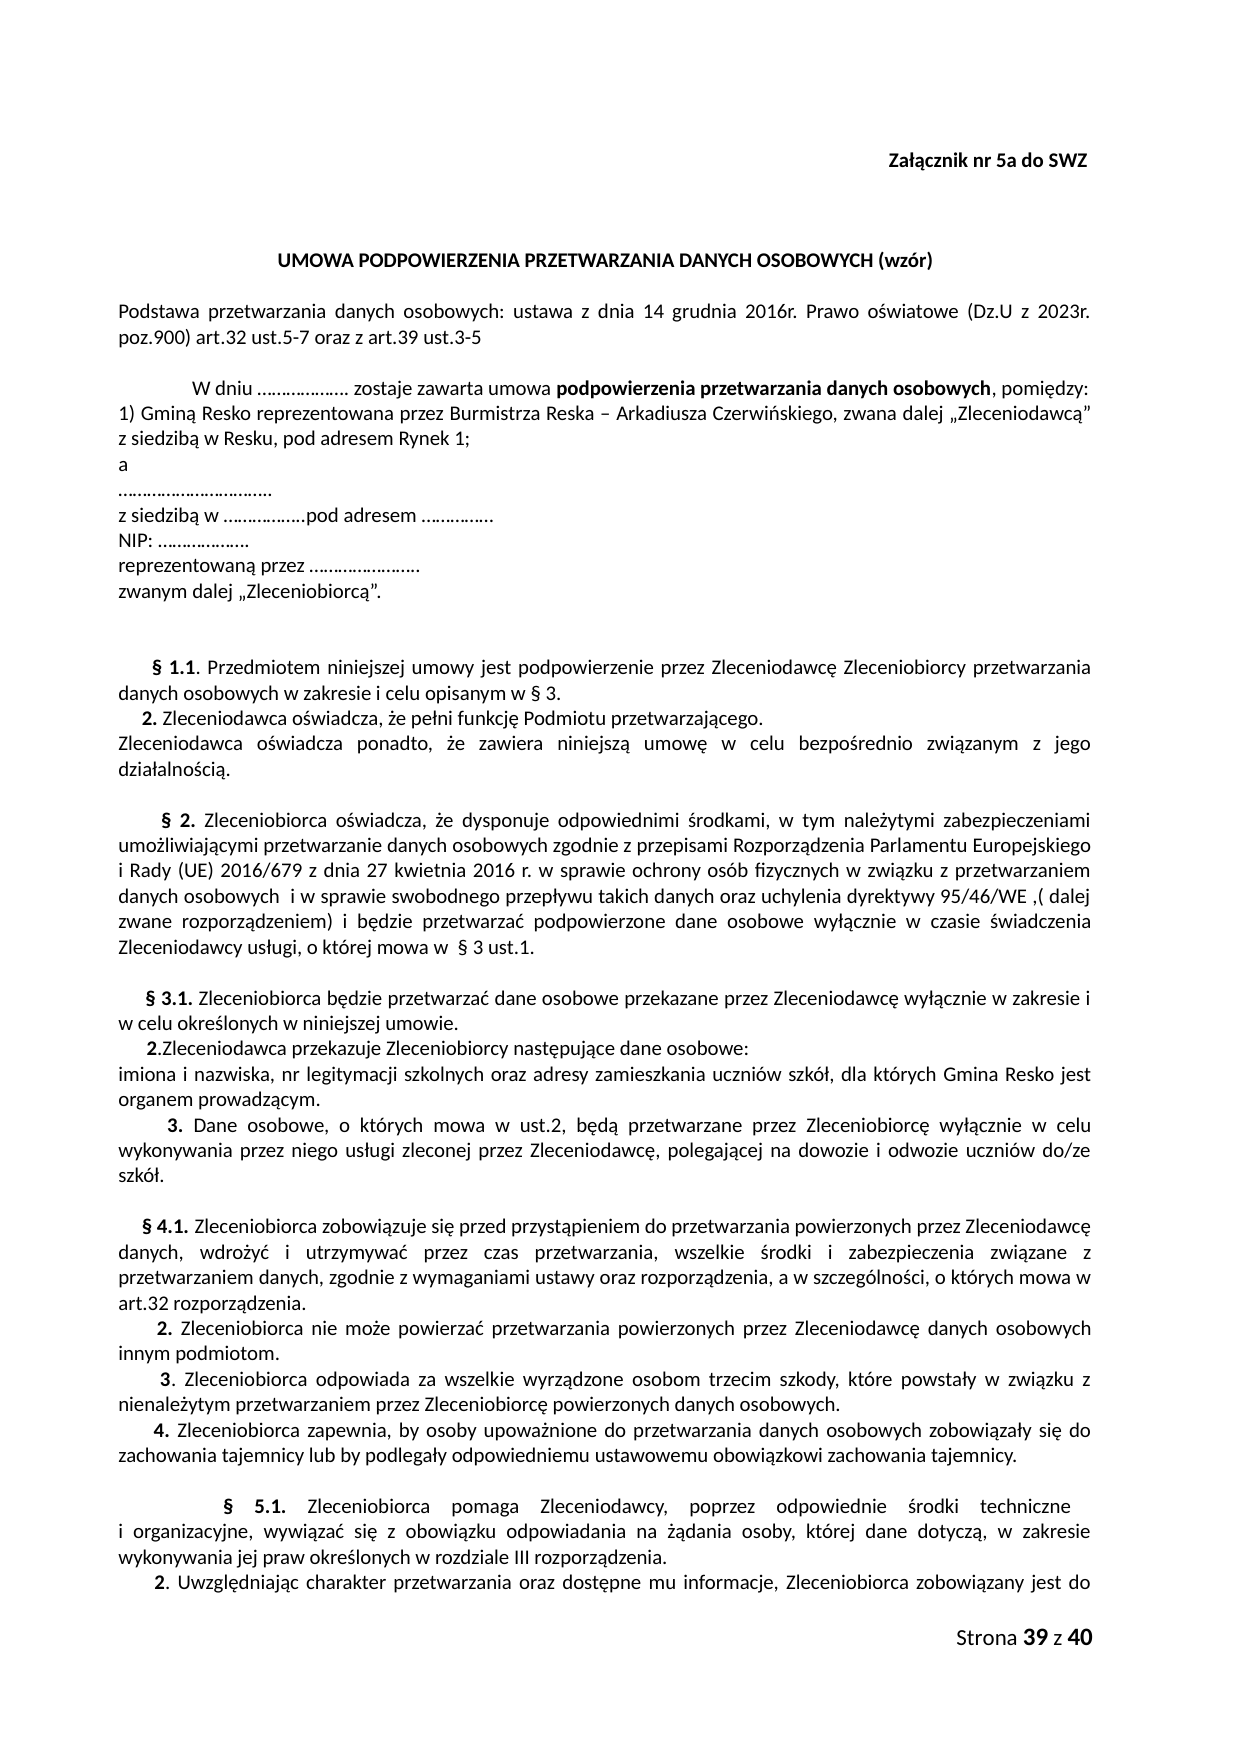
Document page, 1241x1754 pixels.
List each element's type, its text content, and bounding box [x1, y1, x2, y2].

text 3. Dane osobowe, o których mowa w ust.2, będą przetwarzane przez Zleceniobiorcę wyłącznie w celu wykonywania przez niego usługi zleconej przez Zleceniodawcę, polegającej na dowozie i odwozie uczniów do/ze szkół. [118, 1112, 1092, 1188]
text Podstawa przetwarzania danych osobowych: ustawa z dnia 14 grudnia 2016r. Prawo oświatowe (Dz.U z 2023r. poz.900) art.32 ust.5-7 oraz z art.39 ust.3-5 [118, 298, 1092, 349]
text § 2. Zleceniobiorca oświadcza, że dysponuje odpowiednimi środkami, w tym należytymi zabezpieczeniami umożliwiającymi przetwarzanie danych osobowych zgodnie z przepisami Rozporządzenia Parlamentu Europejskiego i Rady (UE) 2016/679 z dnia 27 kwietnia 2016 r. w sprawie ochrony osób fizycznych w związku z przetwarzaniem danych osobowych i w sprawie swobodnego przepływu takich danych oraz uchylenia dyrektywy 95/46/WE ,( dalej zwane rozporządzeniem) i będzie przetwarzać podpowierzone dane osobowe wyłącznie w czasie świadczenia Zleceniodawcy usługi, o której mowa w § 3 ust.1. [118, 807, 1092, 959]
text 2.Zleceniodawca przekazuje Zleceniobiorcy następujące dane osobowe: [118, 1036, 1092, 1061]
text § 3.1. Zleceniobiorca będzie przetwarzać dane osobowe przekazane przez Zleceniodawcę wyłącznie w zakresie i w celu określonych w niniejszej umowie. [118, 985, 1092, 1036]
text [118, 1569, 1092, 1595]
text a [118, 451, 1092, 476]
text 4. Zleceniobiorca zapewnia, by osoby upoważnione do przetwarzania danych osobowych zobowiązały się do zachowania tajemnicy lub by podlegały odpowiedniemu ustawowemu obowiązkowi zachowania tajemnicy. [118, 1417, 1092, 1468]
text 2. Zleceniobiorca nie może powierzać przetwarzania powierzonych przez Zleceniodawcę danych osobowych innym podmiotom. [118, 1315, 1092, 1366]
text 2. Zleceniodawca oświadcza, że pełni funkcję Podmiotu przetwarzającego. [118, 705, 1092, 731]
text § 4.1. Zleceniobiorca zobowiązuje się przed przystąpieniem do przetwarzania powierzonych przez Zleceniodawcę danych, wdrożyć i utrzymywać przez czas przetwarzania, wszelkie środki i zabezpieczenia związane z przetwarzaniem danych, zgodnie z wymaganiami ustawy oraz rozporządzenia, a w szczególności, o których mowa w art.32 rozporządzenia. [118, 1213, 1092, 1315]
text § 1.1. Przedmiotem niniejszej umowy jest podpowierzenie przez Zleceniodawcę Zleceniobiorcy przetwarzania danych osobowych w zakresie i celu opisanym w § 3. [118, 654, 1092, 705]
text zwanym dalej „Zleceniobiorcą”. [118, 578, 1092, 603]
text imiona i nazwiska, nr legitymacji szkolnych oraz adresy zamieszkania uczniów szkół, dla których Gmina Resko jest organem prowadzącym. [118, 1061, 1092, 1112]
text Załącznik nr 5a do SWZ [118, 148, 1087, 173]
text reprezentowaną przez ………………….. [118, 553, 1092, 578]
text NIP: ………………. [118, 527, 1092, 553]
text ………………………….. [118, 476, 1092, 502]
text UMOWA PODPOWIERZENIA PRZETWARZANIA DANYCH OSOBOWYCH (wzór) [118, 248, 1092, 273]
text W dniu ………………. zostaje zawarta umowa podpowierzenia przetwarzania danych osobowych, pomiędzy: [118, 375, 1092, 400]
text z siedzibą w ……………..pod adresem …………… [118, 502, 1092, 527]
text 1) Gminą Resko reprezentowana przez Burmistrza Reska – Arkadiusza Czerwińskiego, zwana dalej „Zleceniodawcą” z siedzibą w Resku, pod adresem Rynek 1; [118, 400, 1092, 451]
text § 5.1. Zleceniobiorca pomaga Zleceniodawcy, poprzez odpowiednie środki techniczne i organizacyjne, wywiązać się z obowiązku odpowiadania na żądania osoby, której dane dotyczą, w zakresie wykonywania jej praw określonych w rozdziale III rozporządzenia. [118, 1493, 1092, 1569]
text Zleceniodawca oświadcza ponadto, że zawiera niniejszą umowę w celu bezpośrednio związanym z jego działalnością. [118, 731, 1092, 781]
text 3. Zleceniobiorca odpowiada za wszelkie wyrządzone osobom trzecim szkody, które powstały w związku z nienależytym przetwarzaniem przez Zleceniobiorcę powierzonych danych osobowych. [118, 1366, 1092, 1417]
